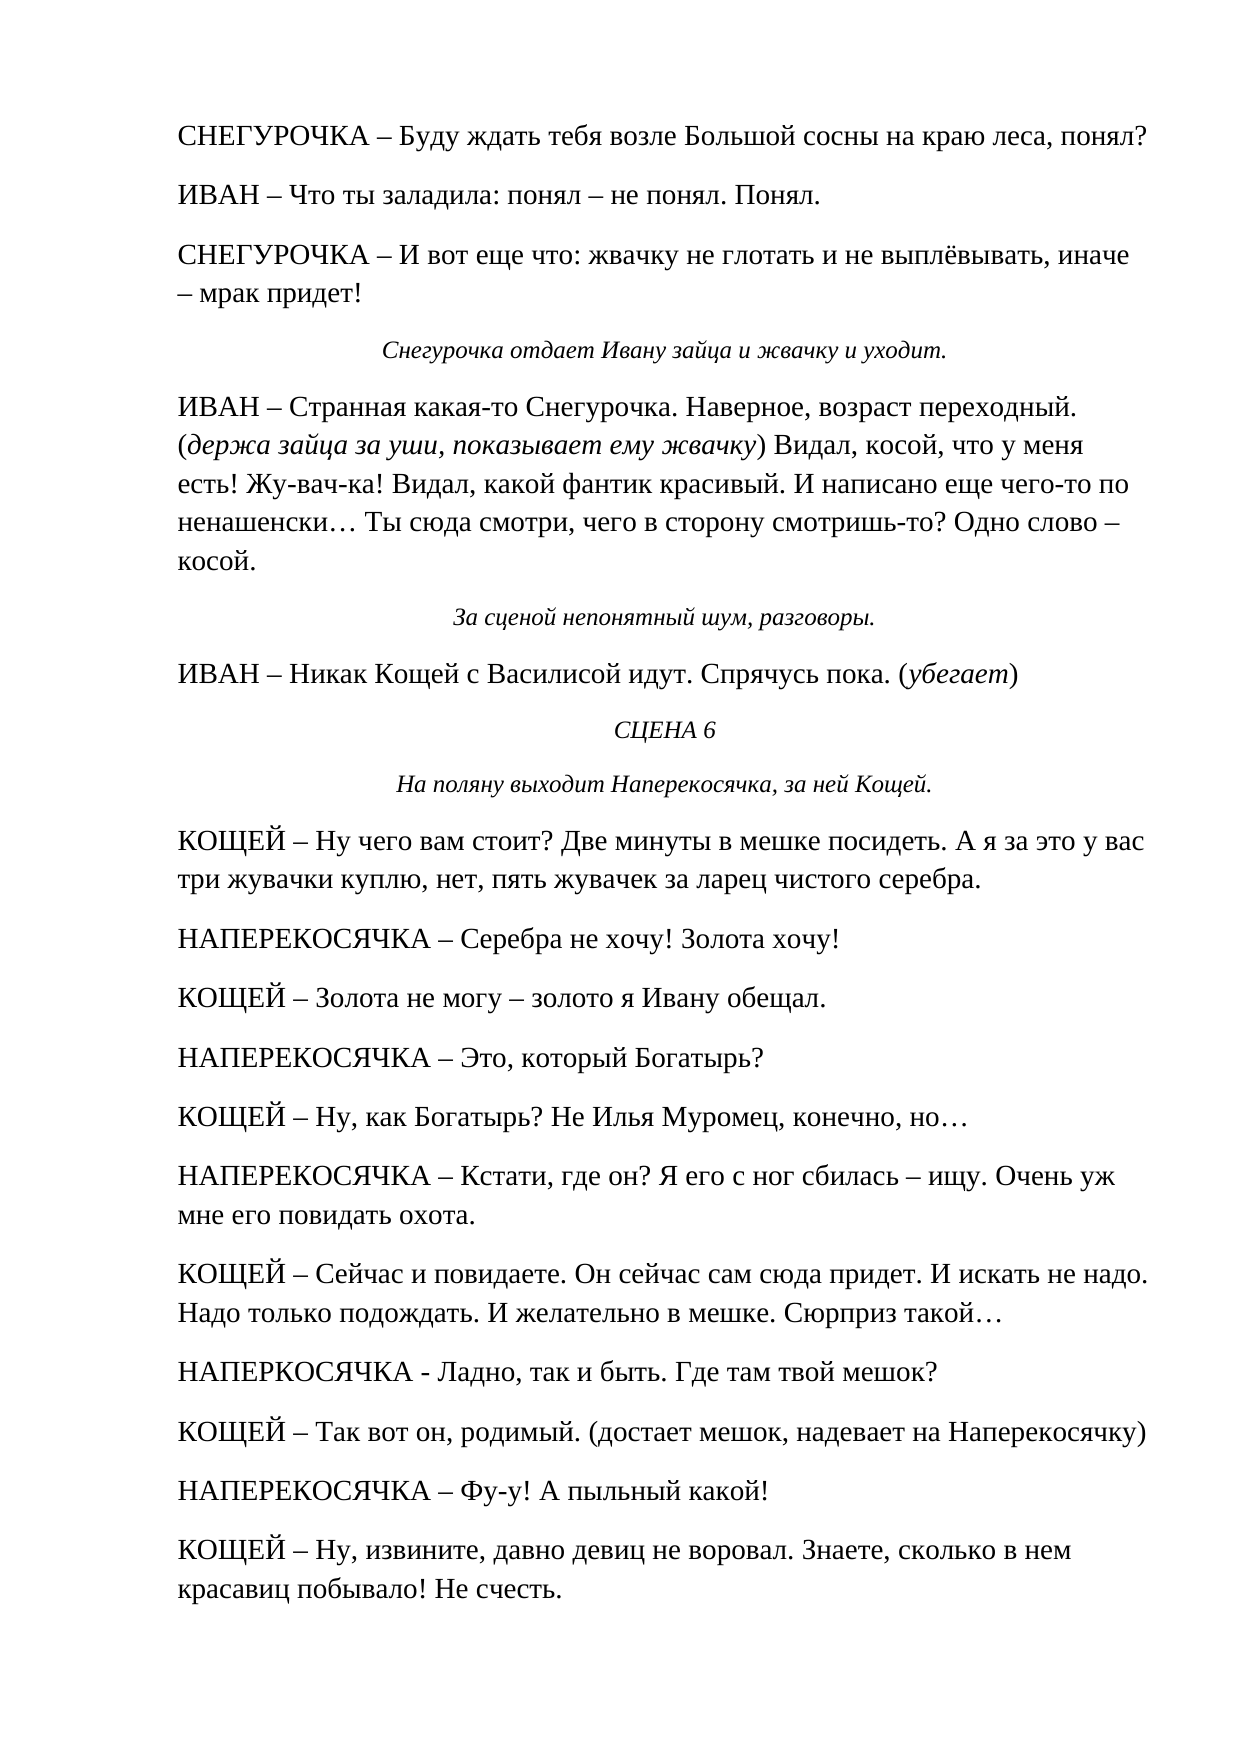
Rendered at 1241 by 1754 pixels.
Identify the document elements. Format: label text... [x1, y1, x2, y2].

text ИВАН – Никак Кощей с Василисой идут. Спрячусь пока. (убегает) [177, 656, 1152, 689]
text КОЩЕЙ – Ну чего вам стоит? Две минуты в мешке посидеть. А я за это у вас три жувачки куплю, нет, пять жувачек за ларец чистого серебра. [177, 823, 1152, 895]
text НАПЕРЕКОСЯЧКА – Серебра не хочу! Золота хочу! [177, 921, 1152, 954]
text НАПЕРКОСЯЧКА - Ладно, так и быть. Где там твой мешок? [177, 1354, 1152, 1388]
text КОЩЕЙ – Так вот он, родимый. (достает мешок, надевает на Наперекосячку) [177, 1414, 1152, 1447]
text ИВАН – Что ты заладила: понял – не понял. Понял. [177, 177, 1152, 211]
text КОЩЕЙ – Золота не могу – золото я Ивану обещал. [177, 980, 1152, 1014]
text СЦЕНА 6 [177, 715, 1152, 744]
text НАПЕРЕКОСЯЧКА – Кстати, где он? Я его с ног сбилась – ищу. Очень уж мне его повидать охота. [177, 1158, 1152, 1231]
text На поляну выходит Наперекосячка, за ней Кощей. [177, 769, 1152, 798]
text НАПЕРЕКОСЯЧКА – Фу-у! А пыльный какой! [177, 1473, 1152, 1507]
text Снегурочка отдает Ивану зайца и жвачку и уходит. [177, 335, 1152, 363]
text За сценой непонятный шум, разговоры. [177, 602, 1152, 631]
text КОЩЕЙ – Сейчас и повидаете. Он сейчас сам сюда придет. И искать не надо. Надо только подождать. И желательно в мешке. Сюрприз такой… [177, 1256, 1152, 1328]
text ИВАН – Странная какая-то Снегурочка. Наверное, возраст переходный. (держа зайца за уши, показывает ему жвачку) Видал, косой, что у меня есть! Жу-вач-ка! Видал, какой фантик красивый. И написано еще чего-то по ненашенски… Ты сюда смотри, чего в сторону смотришь-то? Одно слово – косой. [177, 389, 1152, 576]
text КОЩЕЙ – Ну, как Богатырь? Не Илья Муромец, конечно, но… [177, 1099, 1152, 1133]
text СНЕГУРОЧКА – Буду ждать тебя возле Большой сосны на краю леса, понял? [177, 118, 1152, 152]
text НАПЕРЕКОСЯЧКА – Это, который Богатырь? [177, 1040, 1152, 1073]
text СНЕГУРОЧКА – И вот еще что: жвачку не глотать и не выплёвывать, иначе – мрак придет! [177, 237, 1152, 309]
text КОЩЕЙ – Ну, извините, давно девиц не воровал. Знаете, сколько в нем красавиц побывало! Не счесть. [177, 1532, 1152, 1604]
